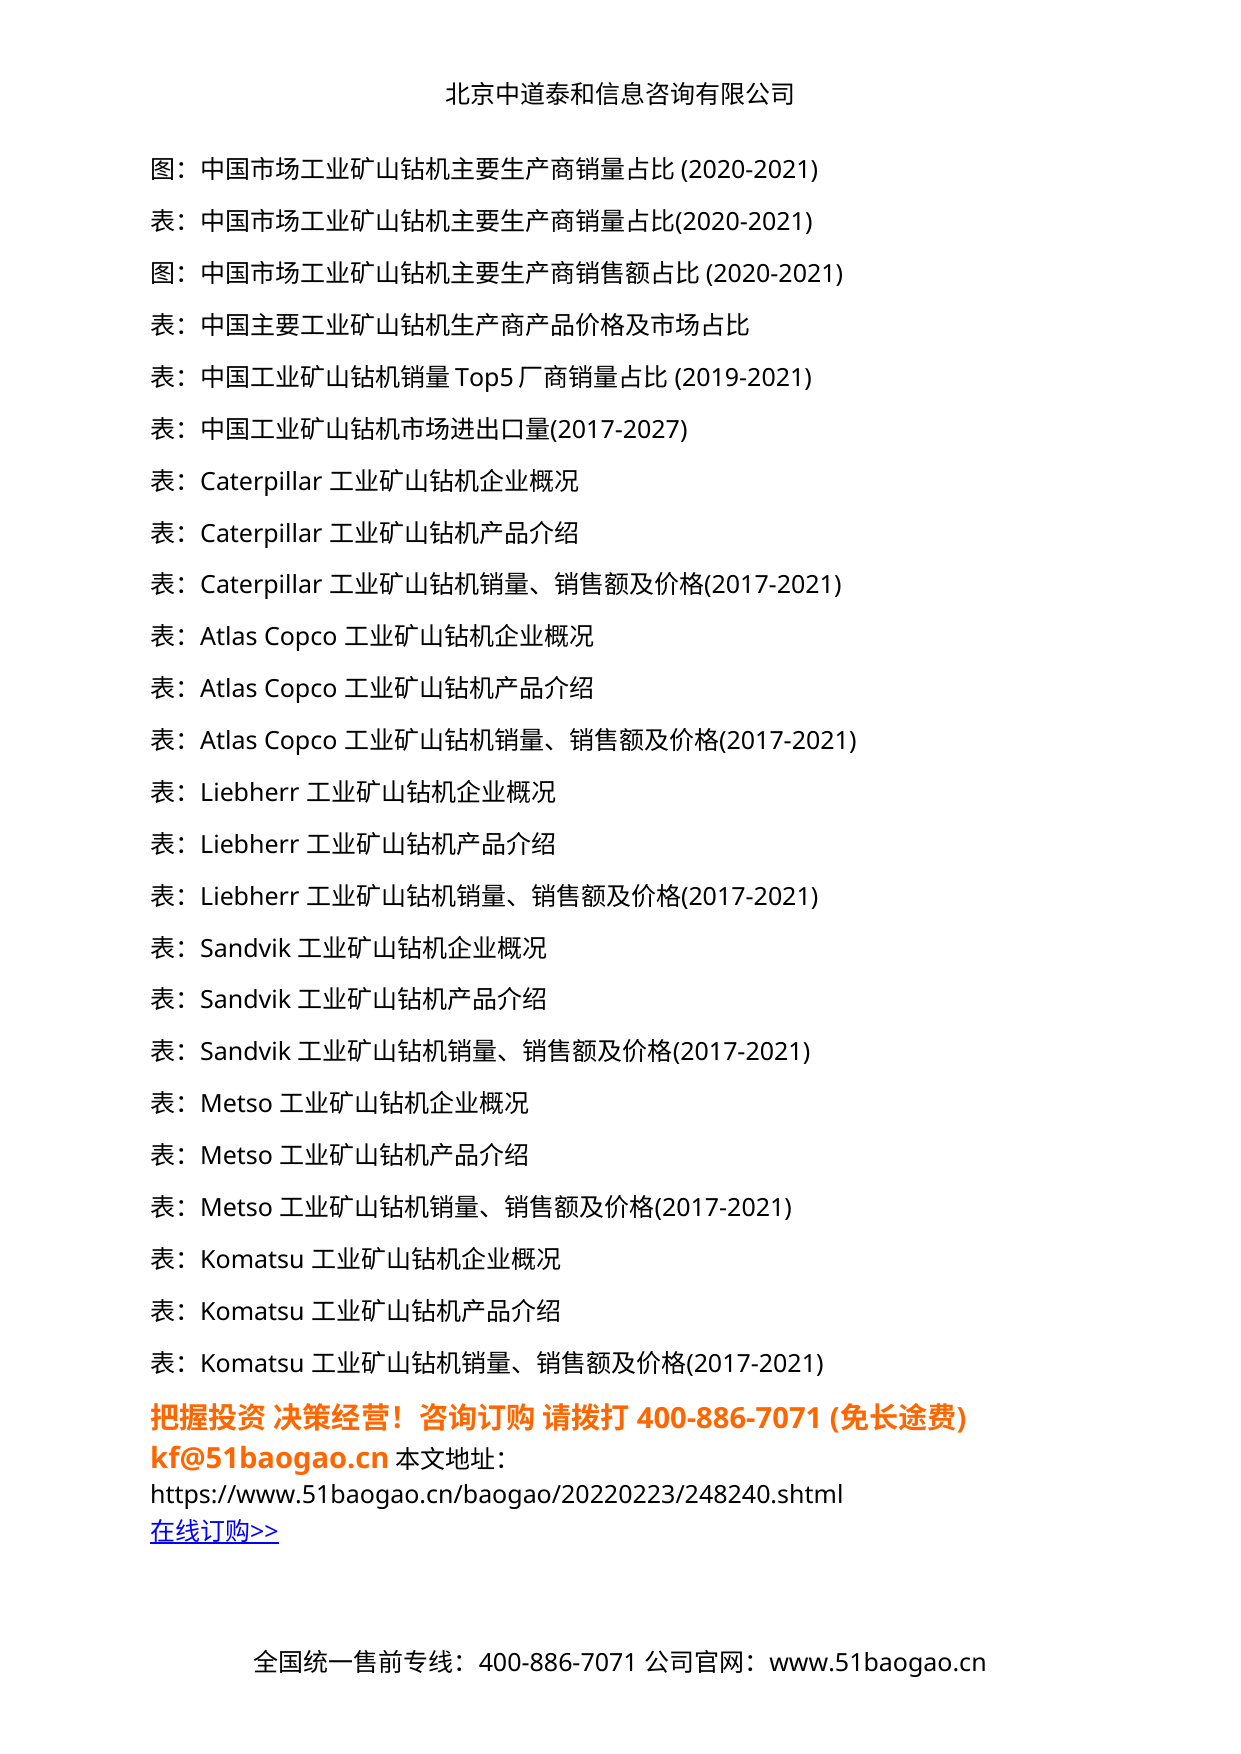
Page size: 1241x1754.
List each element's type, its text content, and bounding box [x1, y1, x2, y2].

text 图：中国市场工业矿山钻机主要生产商销量占比 (2020-2021) [150, 150, 1090, 186]
text 表：Komatsu 工业矿山钻机产品介绍 [150, 1291, 1090, 1327]
text 表：Liebherr 工业矿山钻机销量、销售额及价格(2017-2021) [150, 876, 1090, 912]
text 表：Sandvik 工业矿山钻机企业概况 [150, 928, 1090, 964]
text 表：中国工业矿山钻机市场进出口量(2017-2027) [150, 409, 1090, 446]
text 表：Sandvik 工业矿山钻机产品介绍 [150, 980, 1090, 1016]
text 表：Komatsu 工业矿山钻机销量、销售额及价格(2017-2021) [150, 1343, 1090, 1379]
text 表：Liebherr 工业矿山钻机企业概况 [150, 772, 1090, 809]
text 表：Metso 工业矿山钻机产品介绍 [150, 1136, 1090, 1172]
text 表：Atlas Copco 工业矿山钻机企业概况 [150, 617, 1090, 653]
text 表：Metso 工业矿山钻机企业概况 [150, 1084, 1090, 1120]
text 在线订购>> [150, 1511, 1090, 1547]
text 表：Sandvik 工业矿山钻机销量、销售额及价格(2017-2021) [150, 1032, 1090, 1068]
text 表：Liebherr 工业矿山钻机产品介绍 [150, 824, 1090, 861]
text 表：Atlas Copco 工业矿山钻机产品介绍 [150, 669, 1090, 705]
text 表：Caterpillar 工业矿山钻机企业概况 [150, 461, 1090, 497]
text 表：Komatsu 工业矿山钻机企业概况 [150, 1239, 1090, 1276]
text 把握投资 决策经营！咨询订购 请拨打 400-886-7071 (免长途费) kf@51baogao.cn本文地址：https://www.51baogao.cn/baogao/20220223/248240.shtml [150, 1395, 1090, 1511]
text 表：中国市场工业矿山钻机主要生产商销量占比(2020-2021) [150, 202, 1090, 238]
text 图：中国市场工业矿山钻机主要生产商销售额占比 (2020-2021) [150, 254, 1090, 290]
text 表：中国工业矿山钻机销量Top5厂商销量占比 (2019-2021) [150, 357, 1090, 394]
text 表：Atlas Copco 工业矿山钻机销量、销售额及价格(2017-2021) [150, 721, 1090, 757]
text 表：Caterpillar 工业矿山钻机销量、销售额及价格(2017-2021) [150, 565, 1090, 601]
text 表：Caterpillar 工业矿山钻机产品介绍 [150, 513, 1090, 549]
text 表：中国主要工业矿山钻机生产商产品价格及市场占比 [150, 306, 1090, 342]
text 表：Metso 工业矿山钻机销量、销售额及价格(2017-2021) [150, 1187, 1090, 1224]
